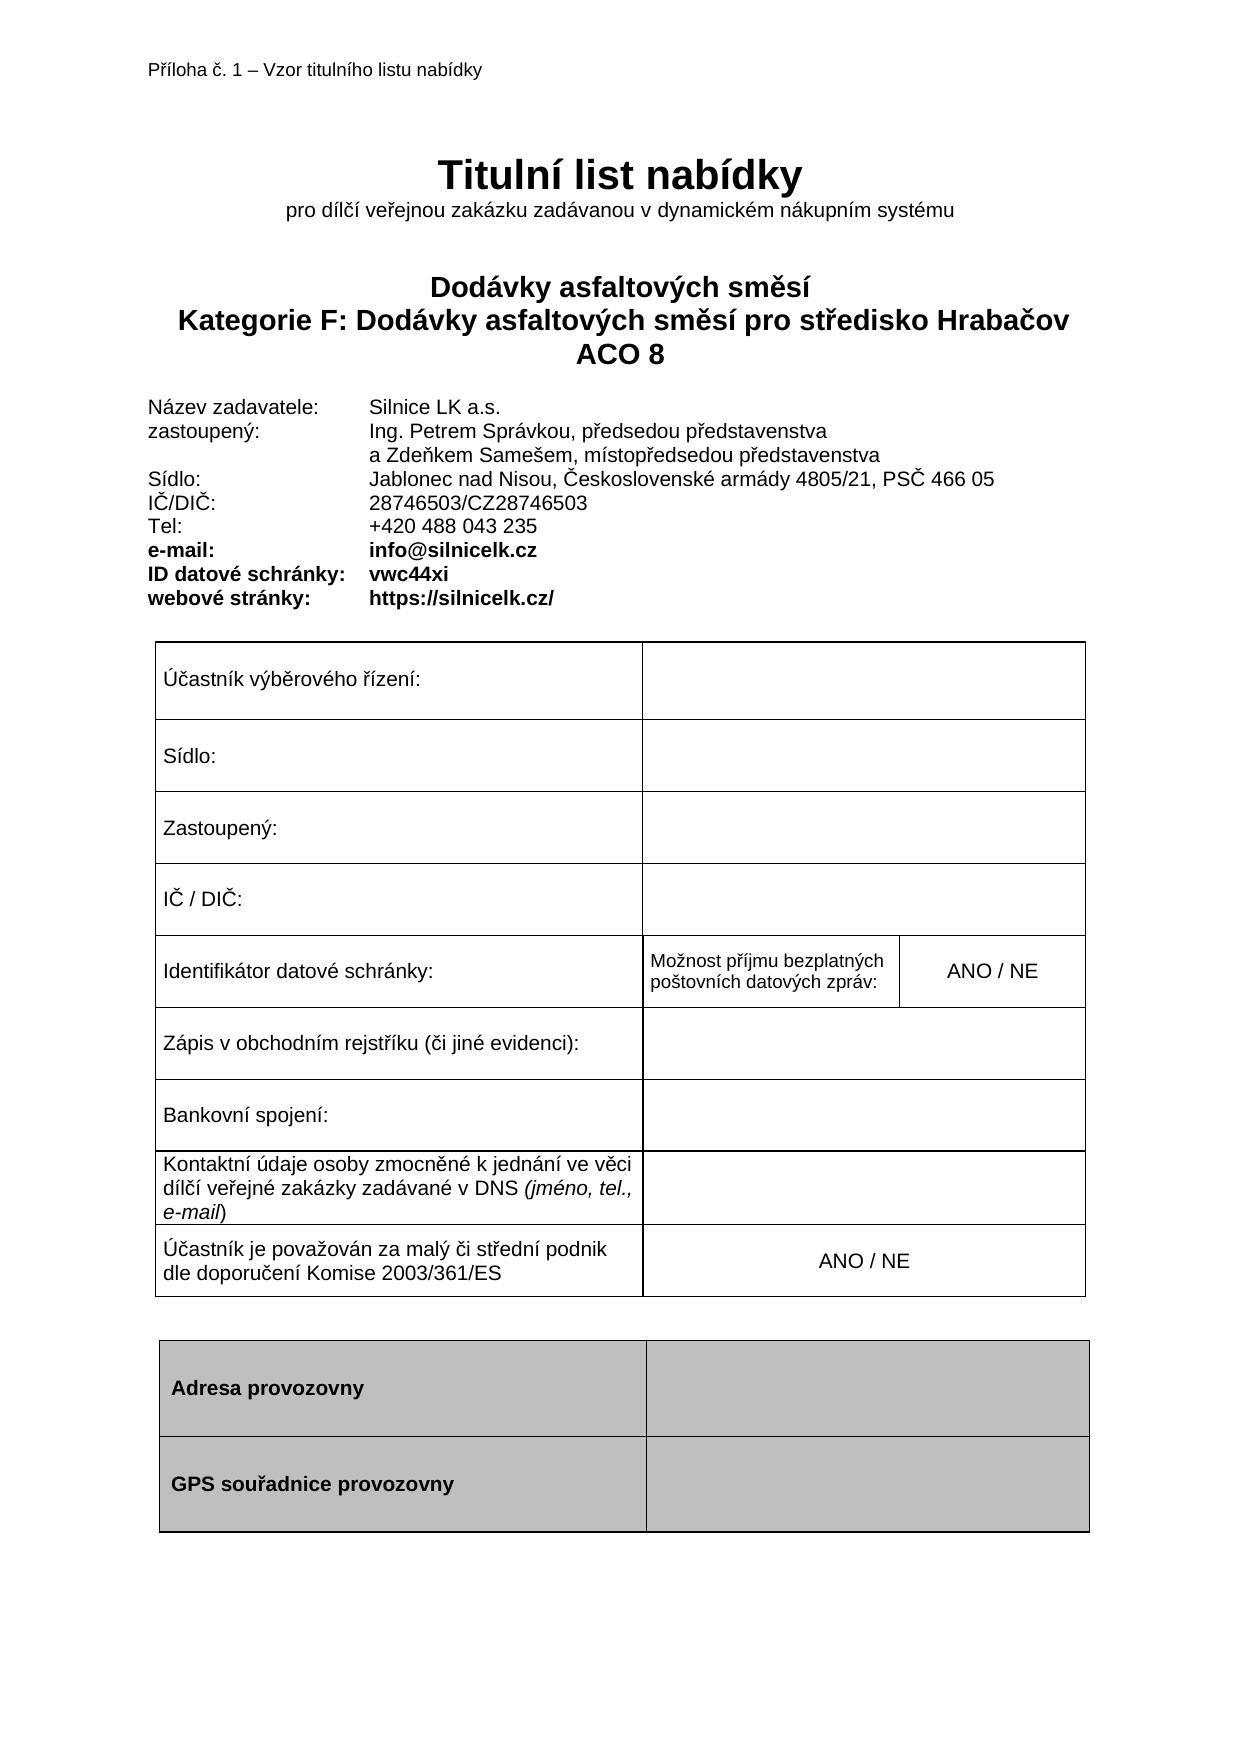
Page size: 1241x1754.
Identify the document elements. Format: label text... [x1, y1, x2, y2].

table_cell Zastoupený: [156, 792, 642, 863]
table_cell [643, 792, 1085, 863]
table_cell Účastník je považován za malý či střední podnik dle doporučení Komise 2003/361/ES [156, 1225, 642, 1296]
text zastoupený: Ing. Petrem Správkou, předsedou představenstva a Zdeňkem Samešem, místopředsedou představenstva [148, 418, 1092, 466]
table_header [643, 643, 1085, 719]
text webové stránky: https://silnicelk.cz/ [148, 586, 1092, 610]
table_header Adresa provozovny [160, 1341, 646, 1436]
table_cell [644, 1080, 1085, 1150]
table_cell Identifikátor datové schránky: [156, 936, 642, 1007]
table_cell Kontaktní údaje osoby zmocněné k jednání ve věci dílčí veřejné zakázky zadávané v DNS (jméno, tel., e-mail) [156, 1152, 642, 1224]
table_header [647, 1341, 1089, 1436]
text Název zadavatele: Silnice LK a.s. [148, 394, 1092, 418]
text ACO 8 [148, 337, 1092, 371]
text Sídlo: Jablonec nad Nisou, Československé armády 4805/21, PSČ 466 05 [148, 466, 1092, 490]
text Kategorie F: Dodávky asfaltových směsí pro středisko Hrabačov [148, 303, 1092, 337]
subtitle Titulní list nabídky [148, 150, 1092, 198]
table_cell Možnost příjmu bezplatných poštovních datových zpráv: [644, 936, 899, 1007]
text pro dílčí veřejnou zakázku zadávanou v dynamickém nákupním systému [148, 198, 1092, 222]
text IČ/DIČ: 28746503/CZ28746503 Tel: +420 488 043 235 [148, 490, 1092, 538]
table_cell GPS souřadnice provozovny [160, 1437, 646, 1531]
table_cell [643, 720, 1085, 791]
table_cell Sídlo: [156, 720, 642, 791]
text Dodávky asfaltových směsí [148, 270, 1092, 303]
table_cell IČ / DIČ: [156, 864, 642, 935]
table_cell ANO / NE [900, 936, 1085, 1007]
table_cell [644, 1008, 1085, 1078]
table_cell Bankovní spojení: [156, 1080, 642, 1150]
text e-mail: info@silnicelk.cz [148, 538, 1092, 562]
table_cell [647, 1437, 1089, 1531]
table_cell [643, 864, 1085, 935]
table_header Účastník výběrového řízení: [156, 643, 642, 719]
table_cell [644, 1152, 1085, 1224]
text ID datové schránky: vwc44xi [148, 562, 1092, 586]
table_cell ANO / NE [644, 1225, 1085, 1296]
table_cell Zápis v obchodním rejstříku (či jiné evidenci): [156, 1008, 642, 1078]
